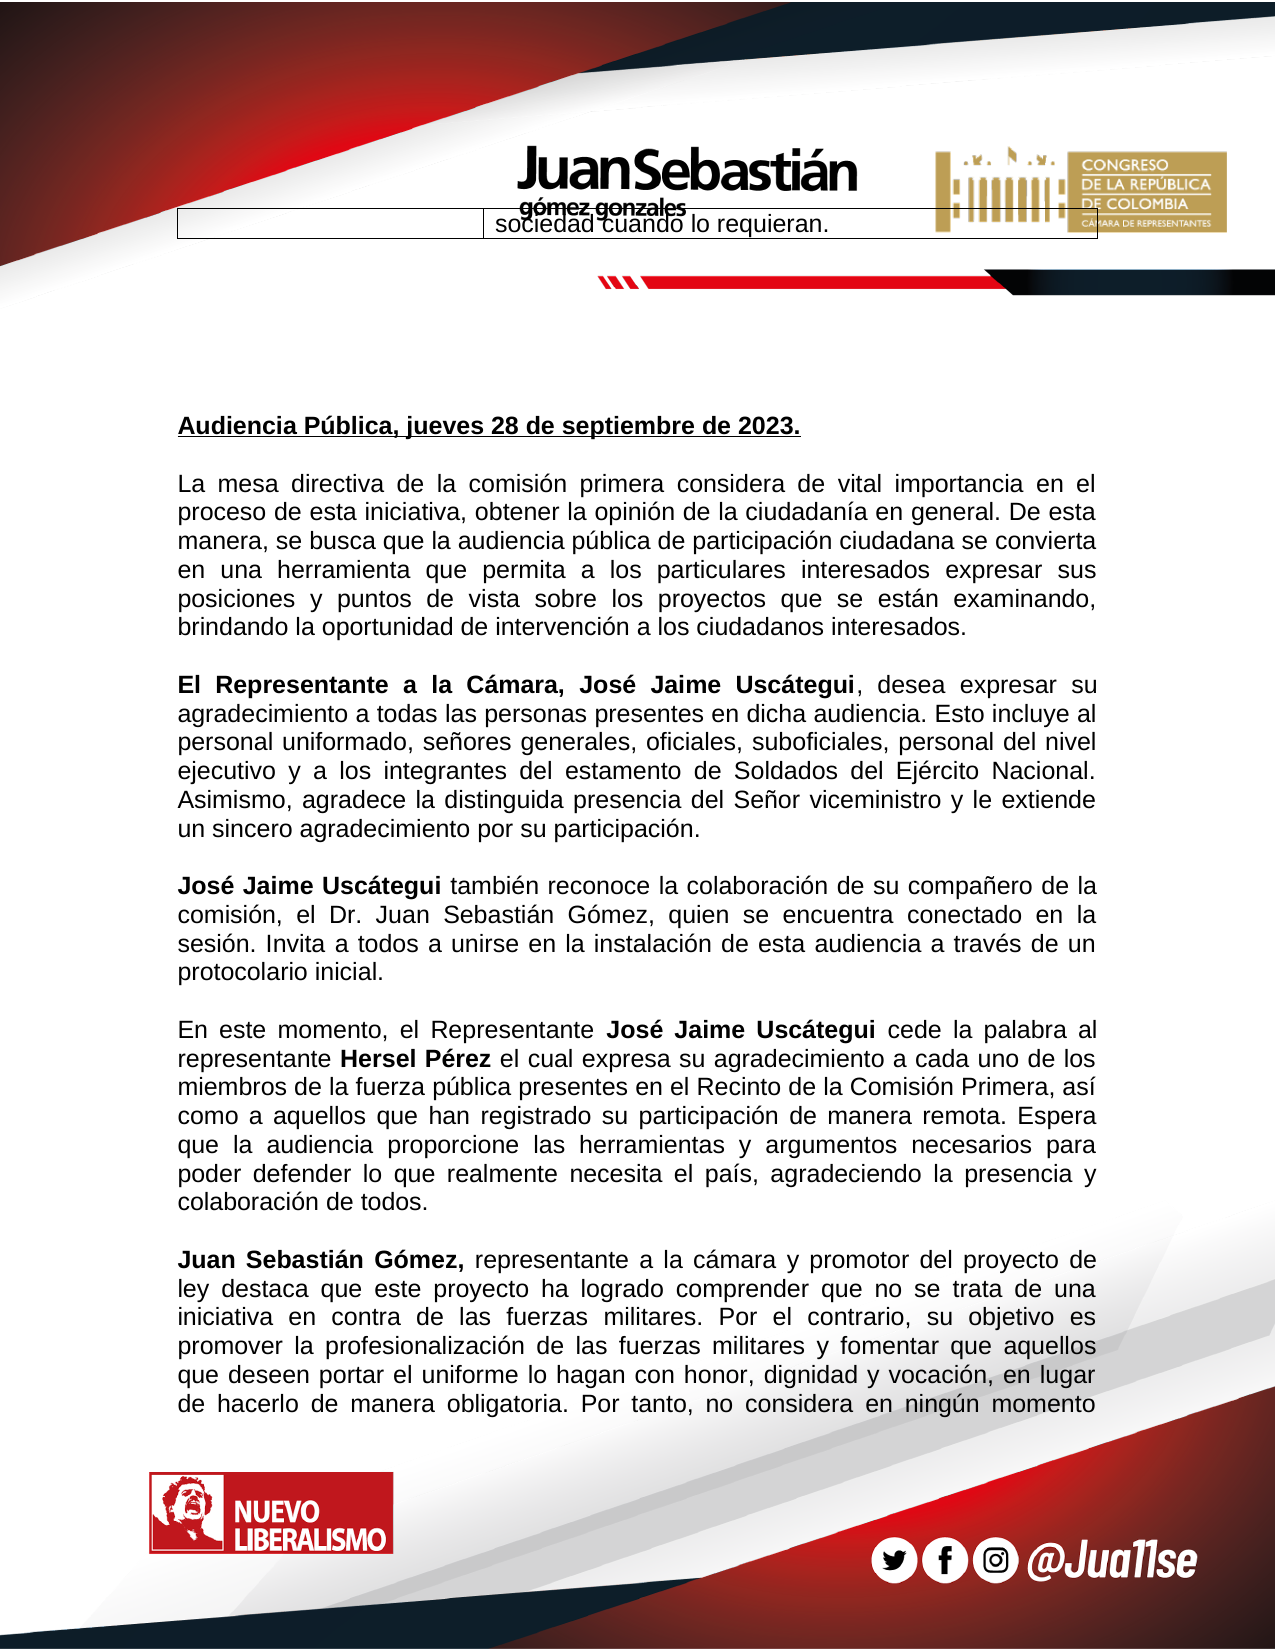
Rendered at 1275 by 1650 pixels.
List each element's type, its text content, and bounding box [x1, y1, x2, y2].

text José Jaime Uscátegui también reconoce la colaboración de su compañero de la comisión, el Dr. Juan Sebastián Gómez, quien se encuentra conectado en la sesión. Invita a todos a unirse en la instalación de esta audiencia a través de un protocolario inicial. [177, 871, 1098, 986]
text El Representante a la Cámara, José Jaime Uscátegui, desea expresar su agradecimiento a todas las personas presentes en dicha audiencia. Esto incluye al personal uniformado, señores generales, oficiales, suboficiales, personal del nivel ejecutivo y a los integrantes del estamento de Soldados del Ejército Nacional. Asimismo, agradece la distinguida presencia del Señor viceministro y le extiende un sincero agradecimiento por su participación. [177, 670, 1098, 842]
text La mesa directiva de la comisión primera considera de vital importancia en el proceso de esta iniciativa, obtener la opinión de la ciudadanía en general. De esta manera, se busca que la audiencia pública de participación ciudadana se convierta en una herramienta que permita a los particulares interesados expresar sus posiciones y puntos de vista sobre los proyectos que se están examinando, brindando la oportunidad de intervención a los ciudadanos interesados. [177, 468, 1098, 641]
picture [0, 2, 1275, 318]
picture [0, 1165, 1275, 1649]
text Audiencia Pública, jueves 28 de septiembre de 2023. [177, 411, 1098, 440]
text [177, 1245, 1098, 1417]
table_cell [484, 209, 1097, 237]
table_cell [178, 209, 483, 237]
text En este momento, el Representante José Jaime Uscátegui cede la palabra al representante Hersel Pérez el cual expresa su agradecimiento a cada uno de los miembros de la fuerza pública presentes en el Recinto de la Comisión Primera, así como a aquellos que han registrado su participación de manera remota. Espera que la audiencia proporcione las herramientas y argumentos necesarios para poder defender lo que realmente necesita el país, agradeciendo la presencia y colaboración de todos. [177, 1015, 1098, 1216]
